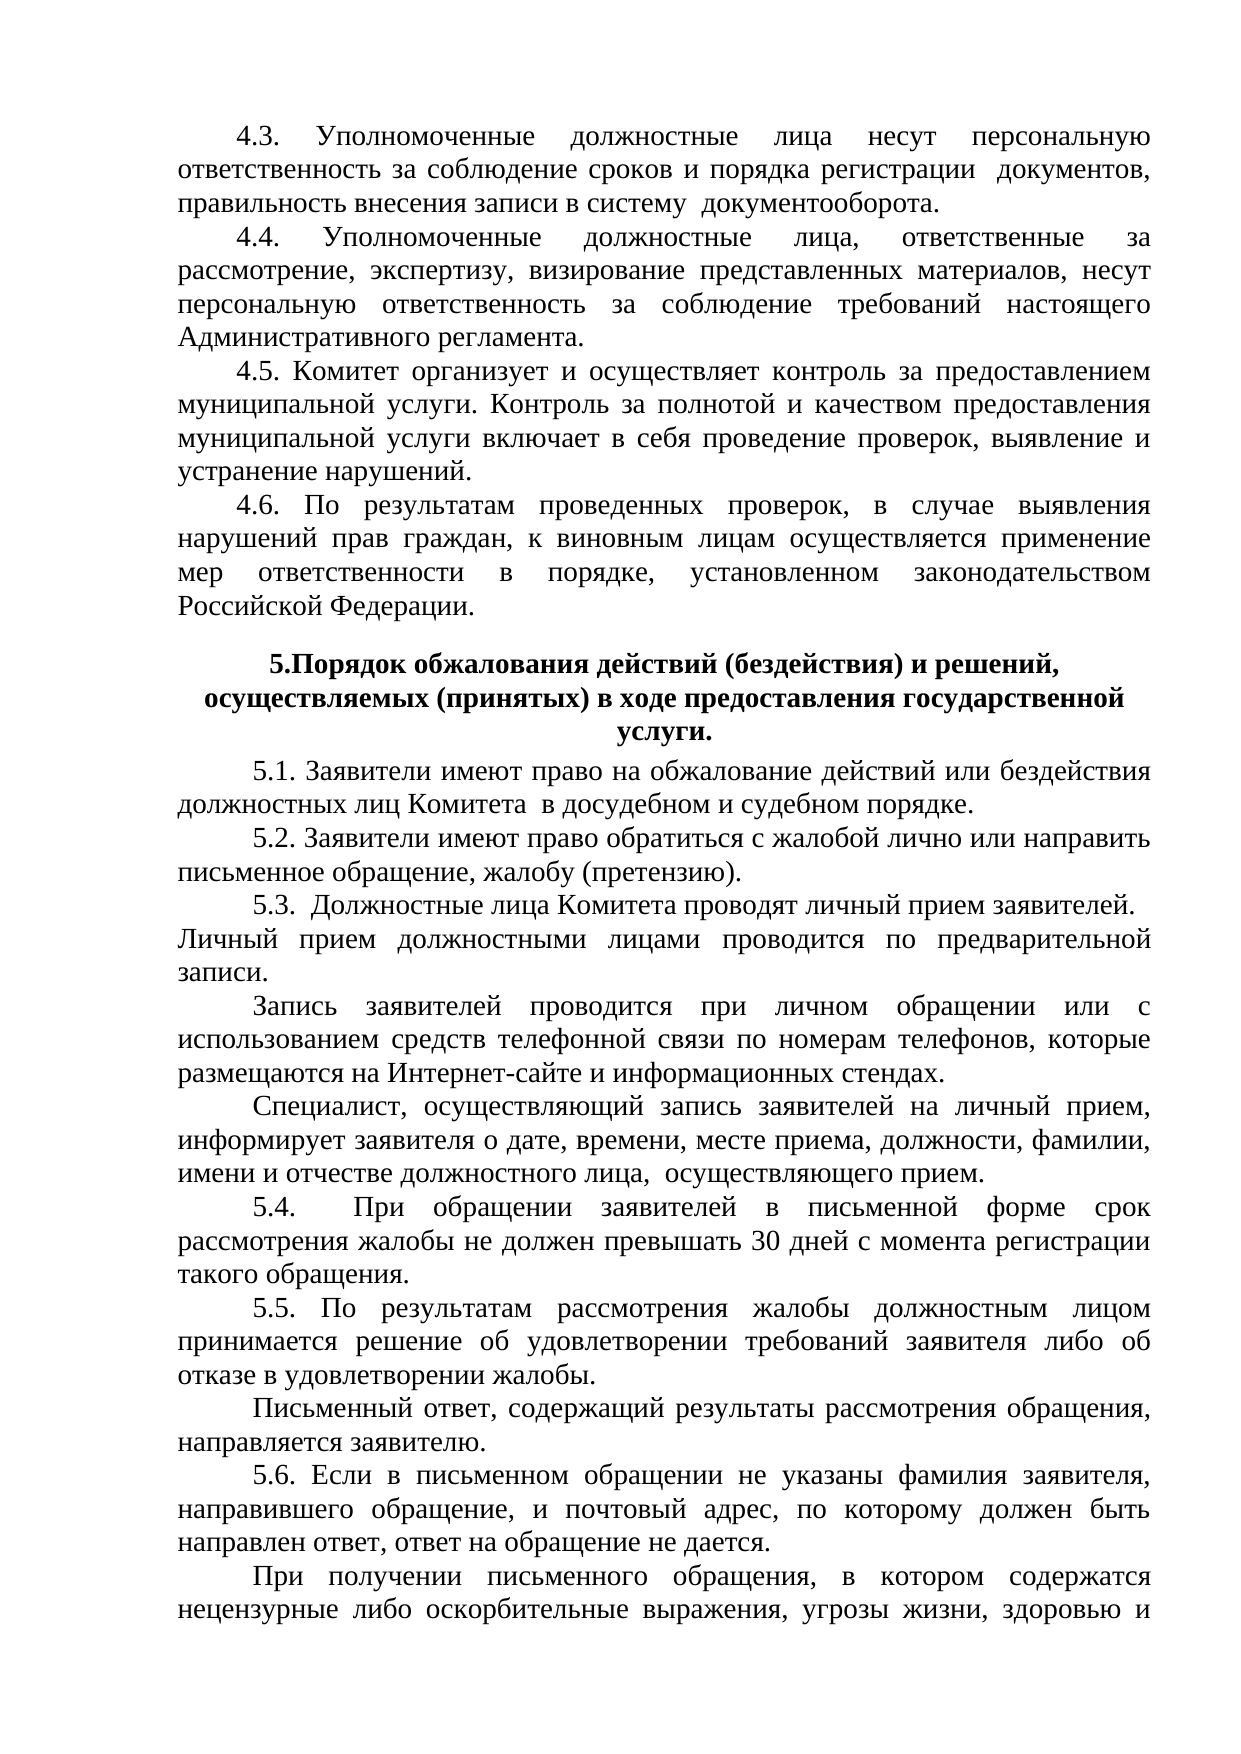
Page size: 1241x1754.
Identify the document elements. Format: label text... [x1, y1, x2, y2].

text 5.2. Заявители имеют право обратиться с жалобой лично или направить письменное обращение, жалобу (претензию). [177, 820, 1152, 887]
text Запись заявителей проводится при личном обращении или с использованием средств телефонной связи по номерам телефонов, которые размещаются на Интернет-сайте и информационных стендах. [177, 988, 1152, 1088]
text 4.5. Комитет организует и осуществляет контроль за предоставлением муниципальной услуги. Контроль за полнотой и качеством предоставления муниципальной услуги включает в себя проведение проверок, выявление и устранение нарушений. [177, 353, 1152, 487]
text Личный прием должностными лицами проводится по предварительной записи. [177, 921, 1152, 988]
text 5.Порядок обжалования действий (бездействия) и решений, осуществляемых (принятых) в ходе предоставления государственной услуги. [177, 646, 1152, 747]
text 5.5. По результатам рассмотрения жалобы должностным лицом принимается решение об удовлетворении требований заявителя либо об отказе в удовлетворении жалобы. [177, 1290, 1152, 1390]
text 5.3. Должностные лица Комитета проводят личный прием заявителей. [177, 887, 1152, 921]
text 5.1. Заявители имеют право на обжалование действий или бездействия должностных лиц Комитета в досудебном и судебном порядке. [177, 753, 1152, 820]
text 5.6. Если в письменном обращении не указаны фамилия заявителя, направившего обращение, и почтовый адрес, по которому должен быть направлен ответ, ответ на обращение не дается. [177, 1457, 1152, 1558]
text 4.6. По результатам проведенных проверок, в случае выявления нарушений прав граждан, к виновным лицам осуществляется применение мер ответственности в порядке, установленном законодательством Российской Федерации. [177, 487, 1152, 621]
text Специалист, осуществляющий запись заявителей на личный прием, информирует заявителя о дате, времени, месте приема, должности, фамилии, имени и отчестве должностного лица, осуществляющего прием. [177, 1088, 1152, 1189]
text 4.3. Уполномоченные должностные лица несут персональную ответственность за соблюдение сроков и порядка регистрации документов, правильность внесения записи в систему документооборота. [177, 118, 1152, 219]
text Письменный ответ, содержащий результаты рассмотрения обращения, направляется заявителю. [177, 1390, 1152, 1457]
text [177, 1558, 1152, 1625]
text 5.4. При обращении заявителей в письменной форме срок рассмотрения жалобы не должен превышать 30 дней с момента регистрации такого обращения. [177, 1189, 1152, 1290]
text 4.4. Уполномоченные должностные лица, ответственные за рассмотрение, экспертизу, визирование представленных материалов, несут персональную ответственность за соблюдение требований настоящего Административного регламента. [177, 219, 1152, 353]
